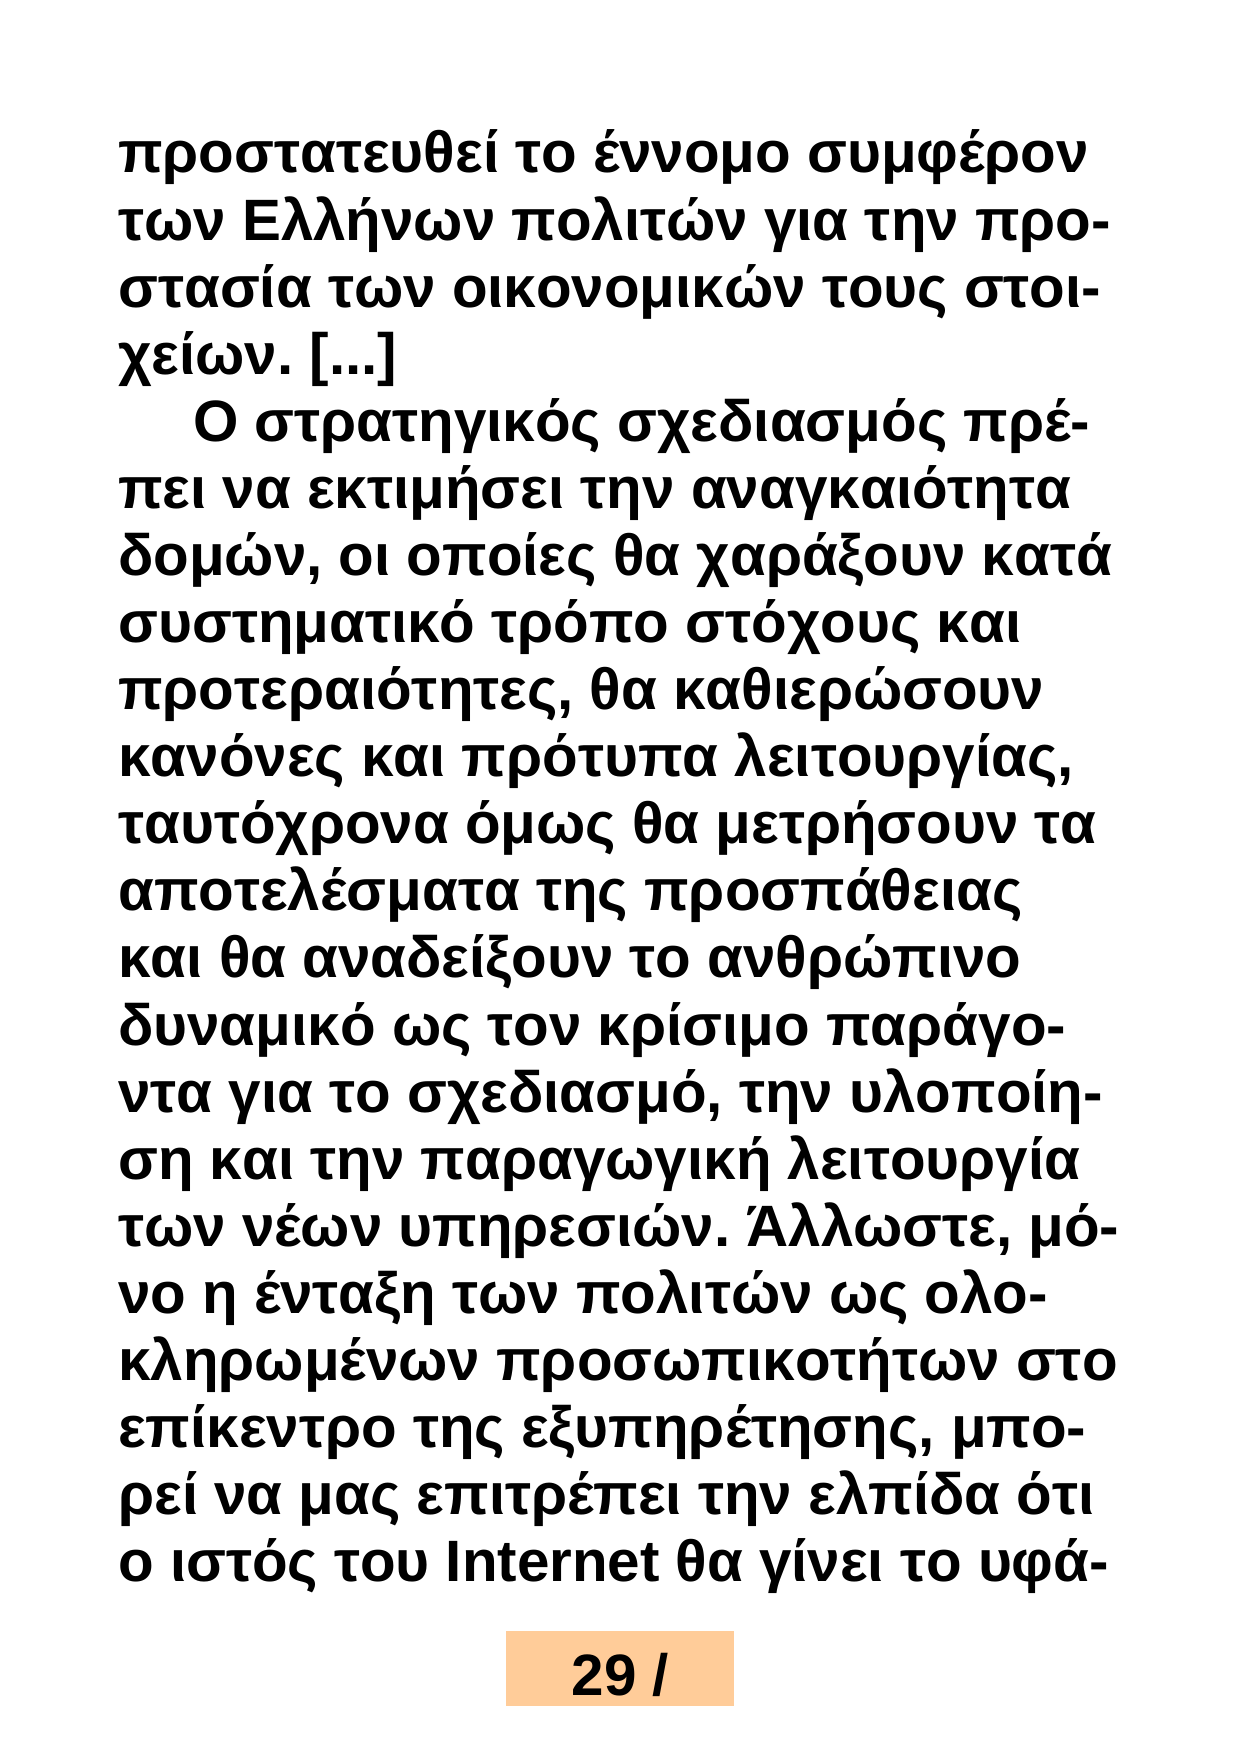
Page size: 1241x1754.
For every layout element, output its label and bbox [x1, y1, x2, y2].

text [118, 118, 1122, 386]
text [118, 386, 1122, 1594]
